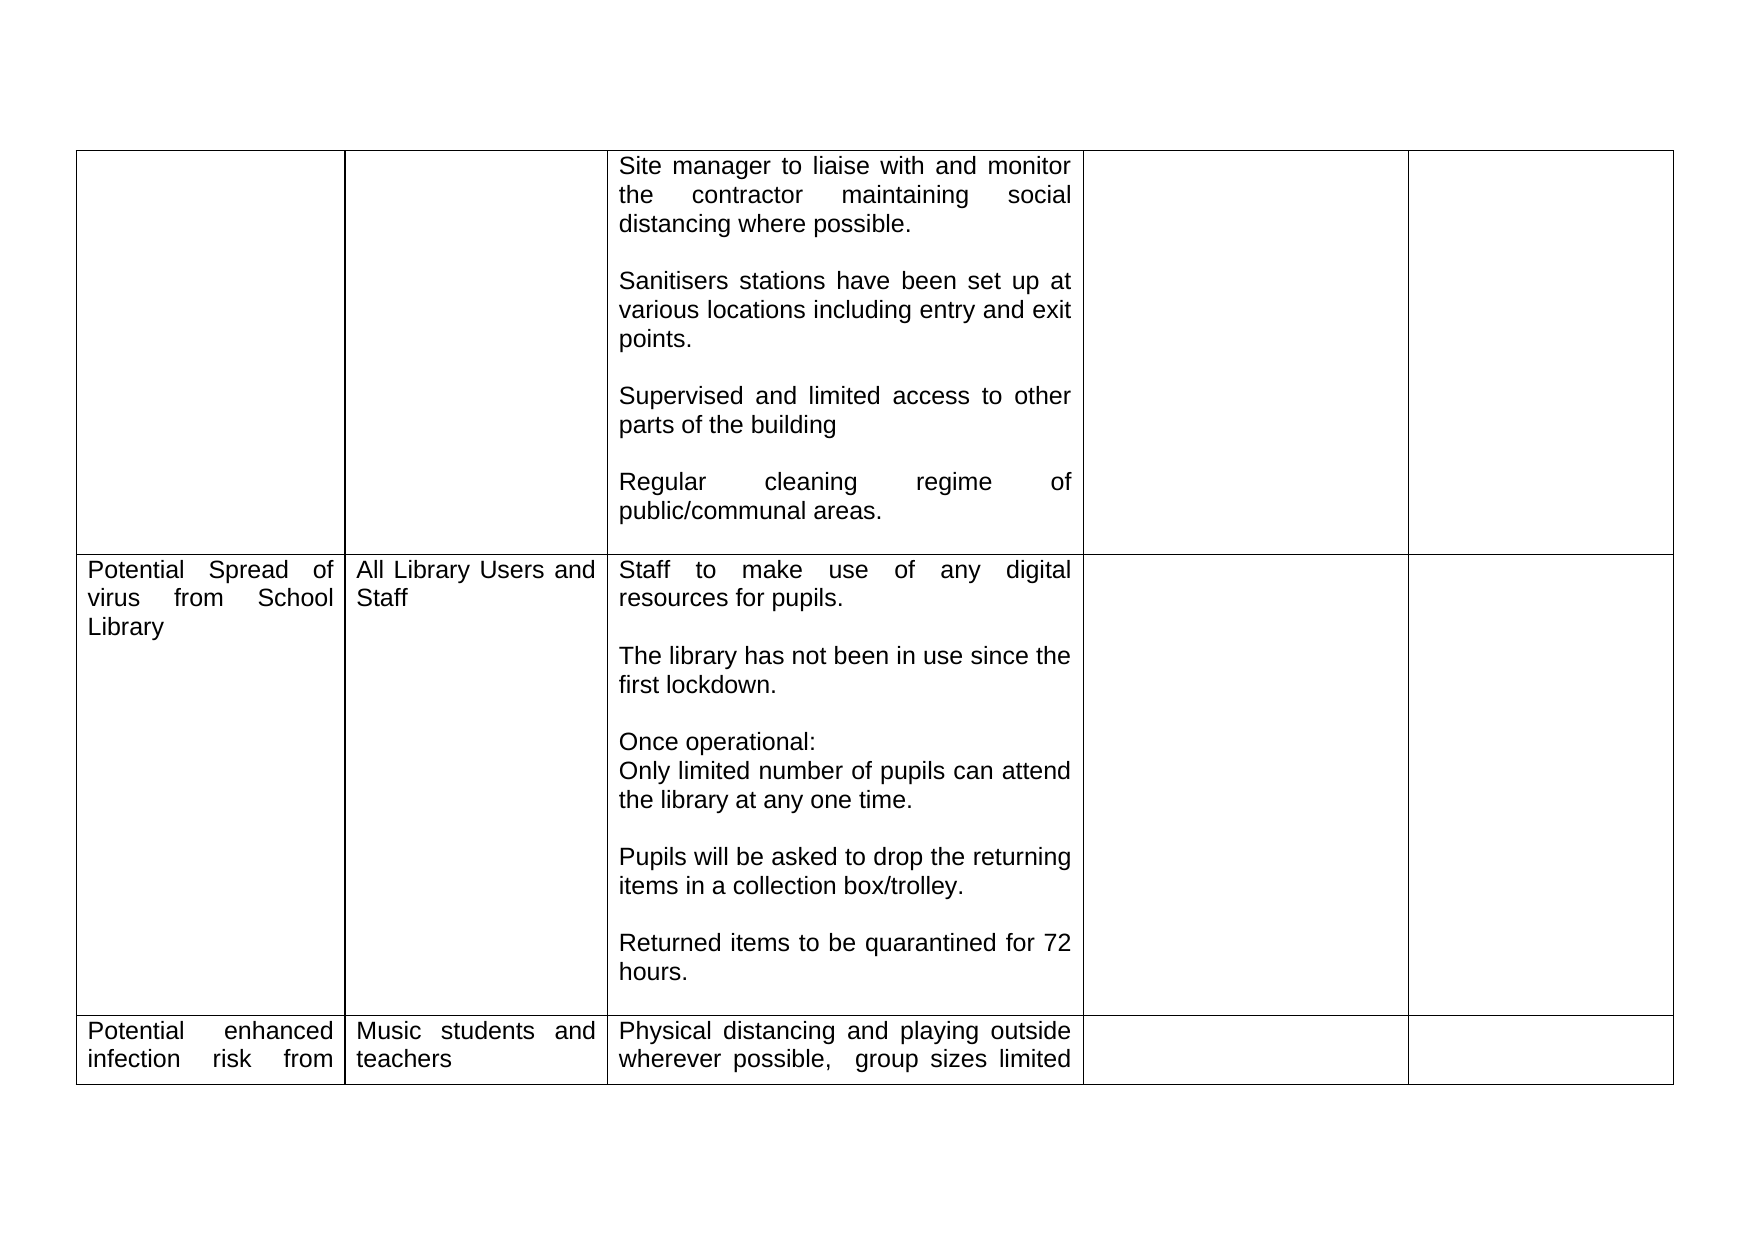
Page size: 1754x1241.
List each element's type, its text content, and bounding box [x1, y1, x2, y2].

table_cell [346, 1016, 607, 1084]
table_cell [1084, 555, 1408, 1014]
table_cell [1409, 151, 1673, 553]
table_cell Potential Spread of virus from School Library [77, 555, 344, 1014]
table_cell [1409, 555, 1673, 1014]
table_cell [346, 151, 607, 553]
table_cell [1409, 1016, 1673, 1084]
table_cell All Library Users and Staff [346, 555, 607, 1014]
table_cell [608, 1016, 1083, 1084]
table_cell [1084, 1016, 1408, 1084]
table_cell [608, 151, 1083, 553]
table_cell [77, 151, 344, 553]
table_cell Staff to make use of any digital resources for pupils. The library has not been in use since the first lockdown. Once operational: Only limited number of pupils can attend the library at any one time. Pupils will be asked to drop the returning items in a collection box/trolley. Returned items to be quarantined for 72 hours. [608, 555, 1083, 1014]
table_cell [1084, 151, 1408, 553]
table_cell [77, 1016, 344, 1084]
